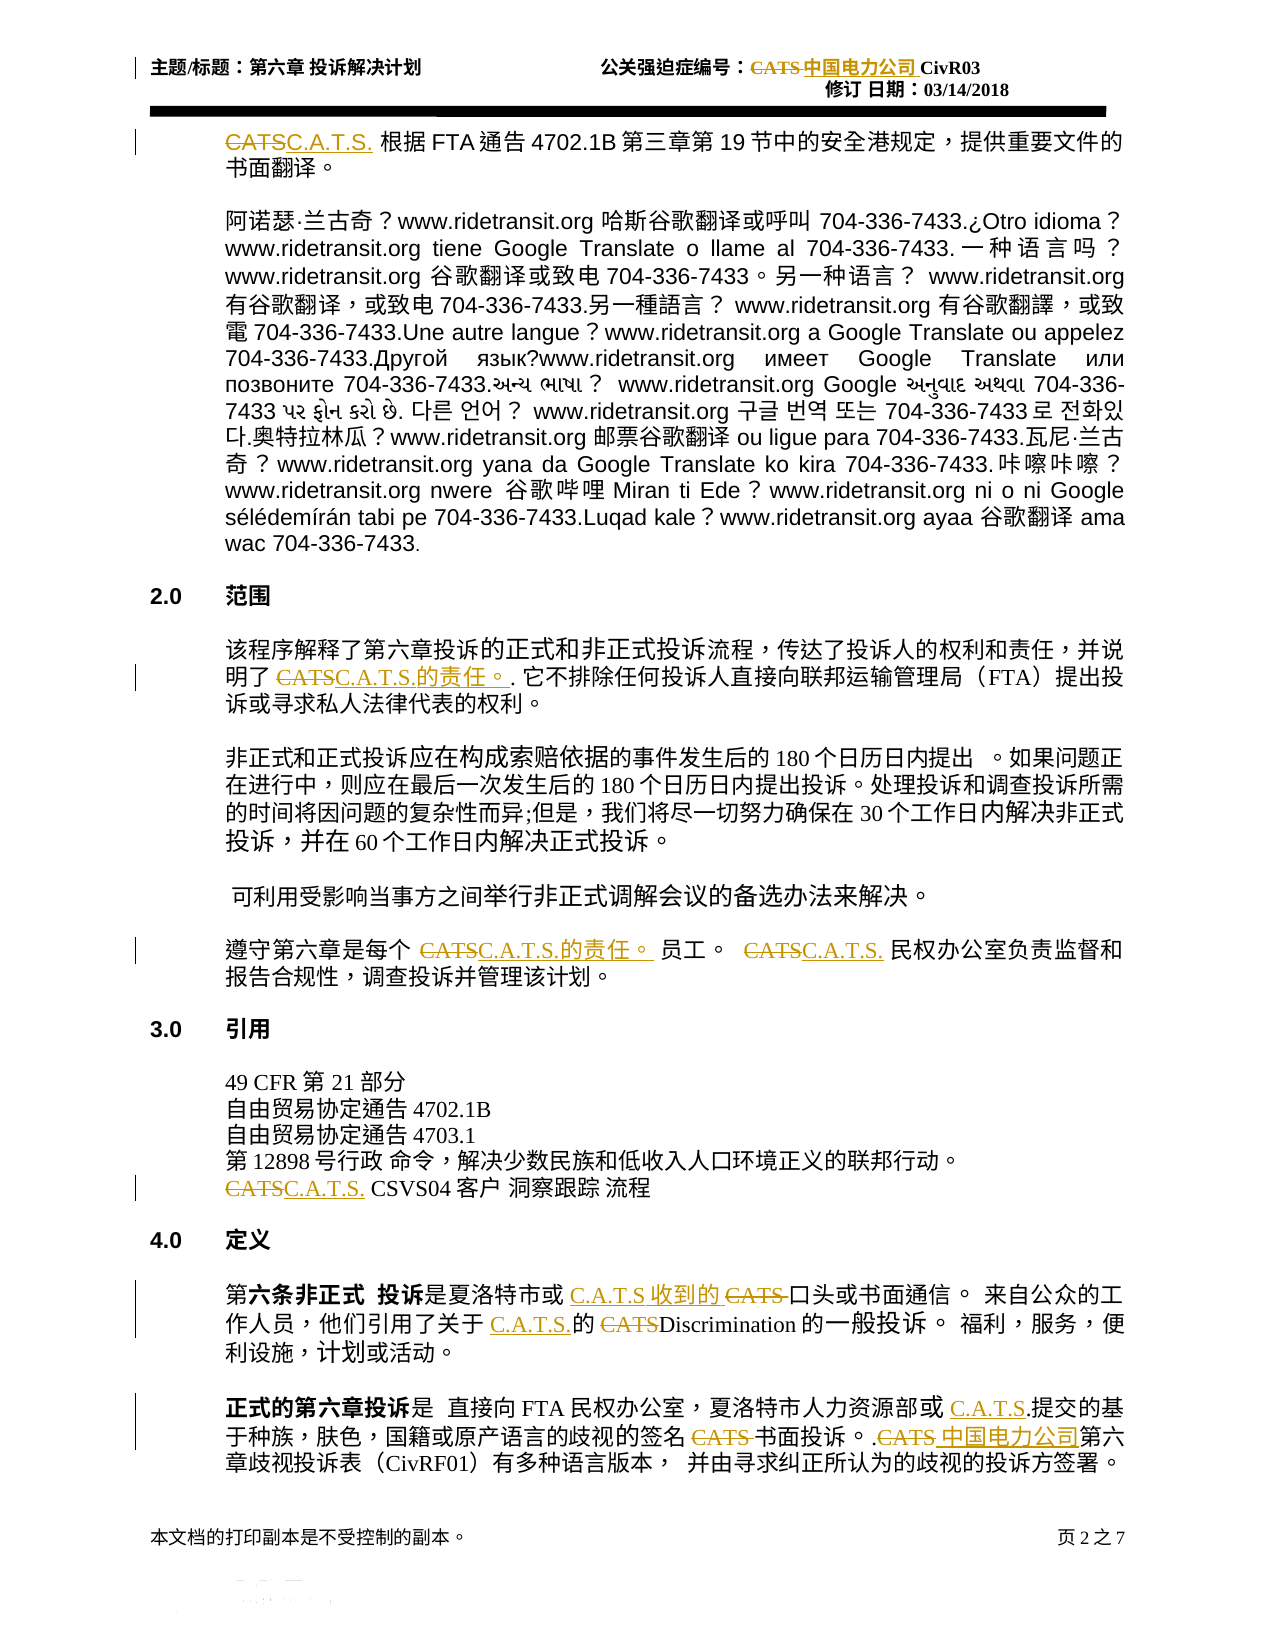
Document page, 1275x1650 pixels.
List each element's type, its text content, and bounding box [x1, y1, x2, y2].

text CSVS04 客户 洞察跟踪 流程 [225, 1175, 1125, 1201]
text 49 CFR 第 21 部分 [225, 1069, 1125, 1096]
text 阿诺瑟·兰古奇？www.ridetransit.org 哈斯谷歌翻译或呼叫 704-336-7433.¿Otro idioma？www.ridetransit.org tiene Google Translate o llame al 704-336-7433.一种语言吗？www.ridetransit.org 谷歌翻译或致电704-336-7433。另一种语言？ www.ridetransit.org 有谷歌翻译，或致电704-336-7433.另一種語言？ www.ridetransit.org 有谷歌翻譯，或致電704-336-7433.Une autre langue？www.ridetransit.org a Google Translate ou appelez 704-336-7433.Другой язык?www.ridetransit.org имеет Google Translate или позвоните 704-336-7433.અન્ય ભાષા？ www.ridetransit.org Google અનુવાદ અથવા 704-336-7433 પર ફોન કરો છે. 다른 언어？ www.ridetransit.org 구글 번역 또는 704-336-7433로 전화있다.奥特拉林瓜？www.ridetransit.org 邮票谷歌翻译 ou ligue para 704-336-7433.瓦尼·兰古奇？www.ridetransit.org yana da Google Translate ko kira 704-336-7433.咔嚓咔嚓？www.ridetransit.org nwere 谷歌哔哩Miran ti Ede？www.ridetransit.org ni o ni Google sélédemírán tabi pe 704-336-7433.Luqad kale？www.ridetransit.org ayaa 谷歌翻译 ama wac 704-336-7433. [225, 208, 1125, 556]
subtitle 定义 [150, 1227, 1125, 1254]
text 非正式和正式投诉应在构成索赔依据的事件发生后的180个日历日内提出 。如果问题正在进行中，则应在最后一次发生后的180个日历日内提出投诉。处理投诉和调查投诉所需的时间将因问题的复杂性而异;但是，我们将尽一切努力确保在30个工作日内解决非正式投诉，并在60个工作日内解决正式投诉。 [225, 743, 1125, 856]
text 第六条非正式 投诉是夏洛特市或口头或书面通信。 来自公众的工作人员，他们引用了关于的Discrimination的一般投诉。 福利，服务，便利设施，计划或活动。 [225, 1280, 1125, 1366]
text 自由贸易协定通告4703.1 [225, 1122, 1125, 1148]
text 遵守第六章是每个 员工。 民权办公室负责监督和报告合规性，调查投诉并管理该计划。 [225, 937, 1125, 990]
text 第12898号行政 命令，解决少数民族和低收入人口环境正义的联邦行动。 [225, 1148, 1125, 1175]
text 该程序解释了第六章投诉的正式和非正式投诉流程，传达了投诉人的权利和责任，并说明了. 它不排除任何投诉人直接向联邦运输管理局（FTA）提出投诉或寻求私人法律代表的权利。 [225, 636, 1125, 717]
text 根据FTA通告4702.1B第三章第19节中的安全港规定，提供重要文件的书面翻译。 [225, 129, 1125, 182]
text 正式的第六章投诉是 直接向FTA民权办公室，夏洛特市人力资源部或.提交的基于种族，肤色，国籍或原产语言的歧视的签名书面投诉。.第六章歧视投诉表（CivRF01）有多种语言版本， 并由寻求纠正所认为的歧视的投诉方签署。 [225, 1393, 1125, 1477]
subtitle 范围 [150, 583, 1125, 609]
text 可利用受影响当事方之间举行非正式调解会议的备选办法来解决。 [225, 882, 1125, 911]
text 自由贸易协定通告4702.1B [225, 1096, 1125, 1122]
subtitle 引用 [150, 1016, 1125, 1043]
